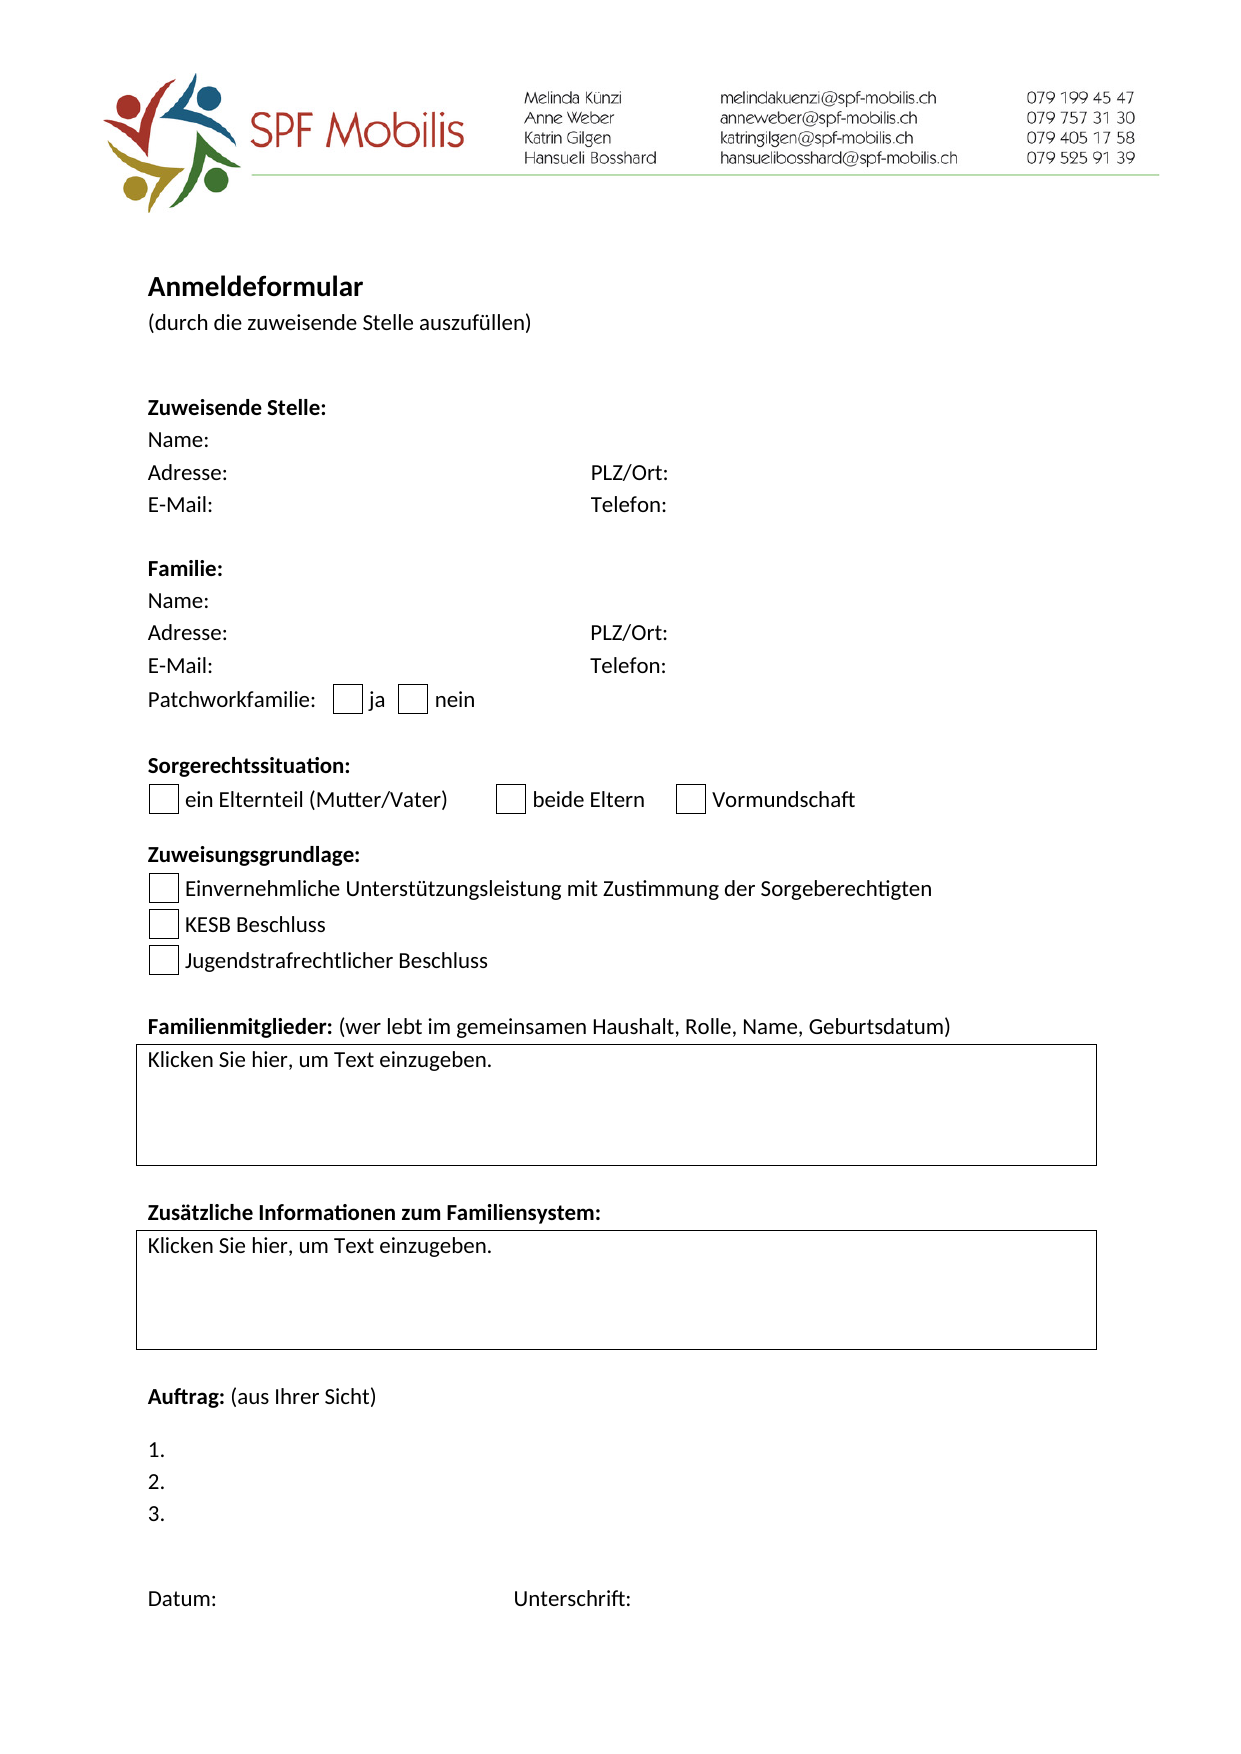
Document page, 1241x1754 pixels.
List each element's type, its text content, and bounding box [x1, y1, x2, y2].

text Name: Adresse: PLZ/Ort: E-Mail: Telefon: [148, 586, 1093, 679]
text Jugendstrafrechtlicher Beschluss [148, 944, 1093, 975]
text Zusätzliche Informationen zum Familiensystem: [148, 1198, 1093, 1226]
text ein Elternteil (Mutter/Vater) beide Eltern Vormundschaft [148, 783, 1093, 814]
text Datum: Unterschrift: [148, 1584, 1093, 1612]
text Anmeldeformular (durch die zuweisende Stelle auszufüllen) [148, 268, 1093, 336]
text Patchworkfamilie: ja nein [148, 683, 1093, 714]
text Zuweisungsgrundlage: [148, 840, 1093, 868]
text Sorgerechtssituation: [148, 751, 1093, 779]
text KESB Beschluss [148, 908, 1093, 939]
text Familie: [148, 554, 1093, 582]
text Familienmitglieder: (wer lebt im gemeinsamen Haushalt, Rolle, Name, Geburtsdatum) [148, 1012, 1093, 1040]
text Auftrag: (aus Ihrer Sicht) [148, 1350, 1093, 1410]
text Einvernehmliche Unterstützungsleistung mit Zustimmung der Sorgeberechtigten [148, 872, 1093, 903]
text Zuweisende Stelle: Name: Adresse: PLZ/Ort: E-Mail: Telefon: [148, 361, 1093, 518]
picture [103, 73, 1160, 213]
text 1. 2. 3. [148, 1435, 1093, 1559]
